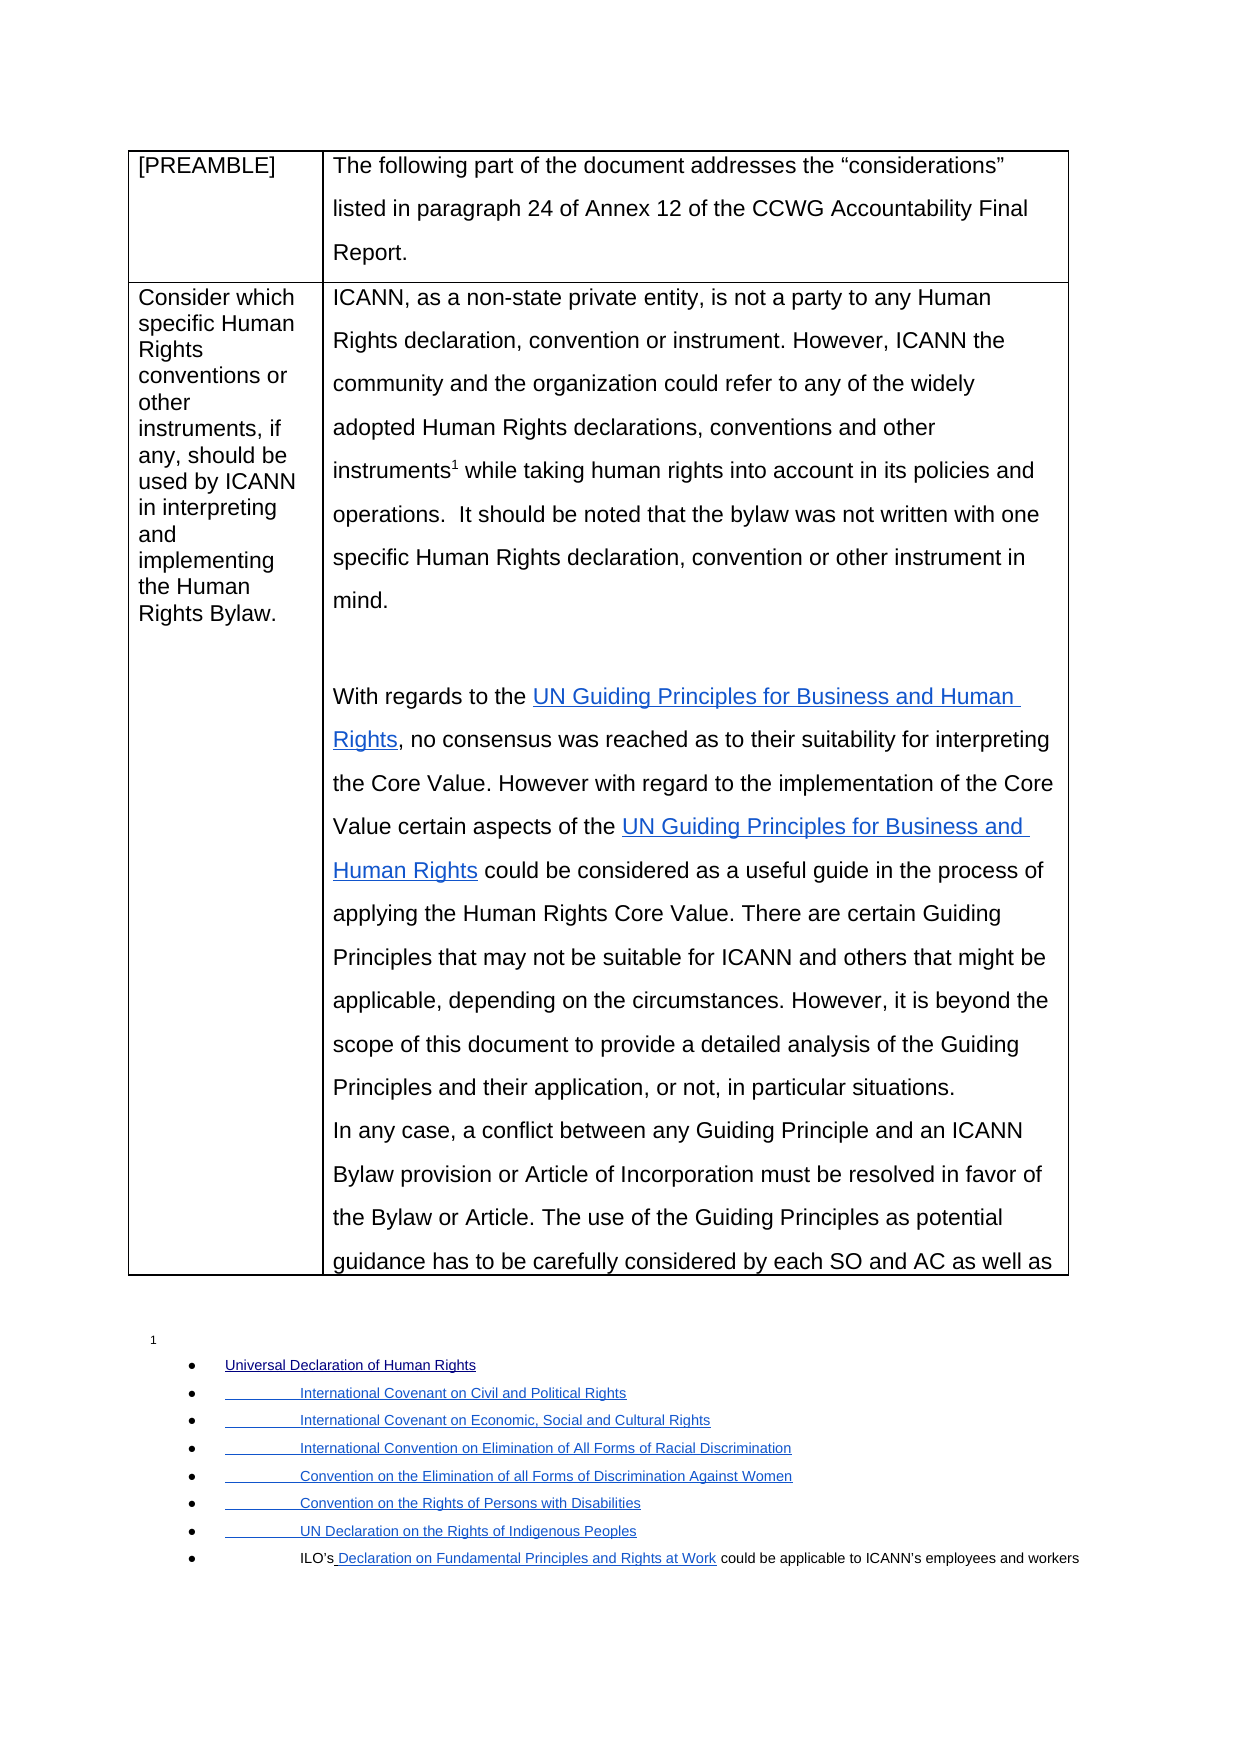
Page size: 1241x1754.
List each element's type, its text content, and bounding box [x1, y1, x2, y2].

table_header The following part of the document addresses the “considerations” listed in paragraph 24 of Annex 12 of the CCWG Accountability Final Report. [324, 152, 1068, 282]
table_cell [324, 283, 1068, 1274]
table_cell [129, 283, 322, 1274]
table_header [PREAMBLE] [129, 152, 322, 282]
